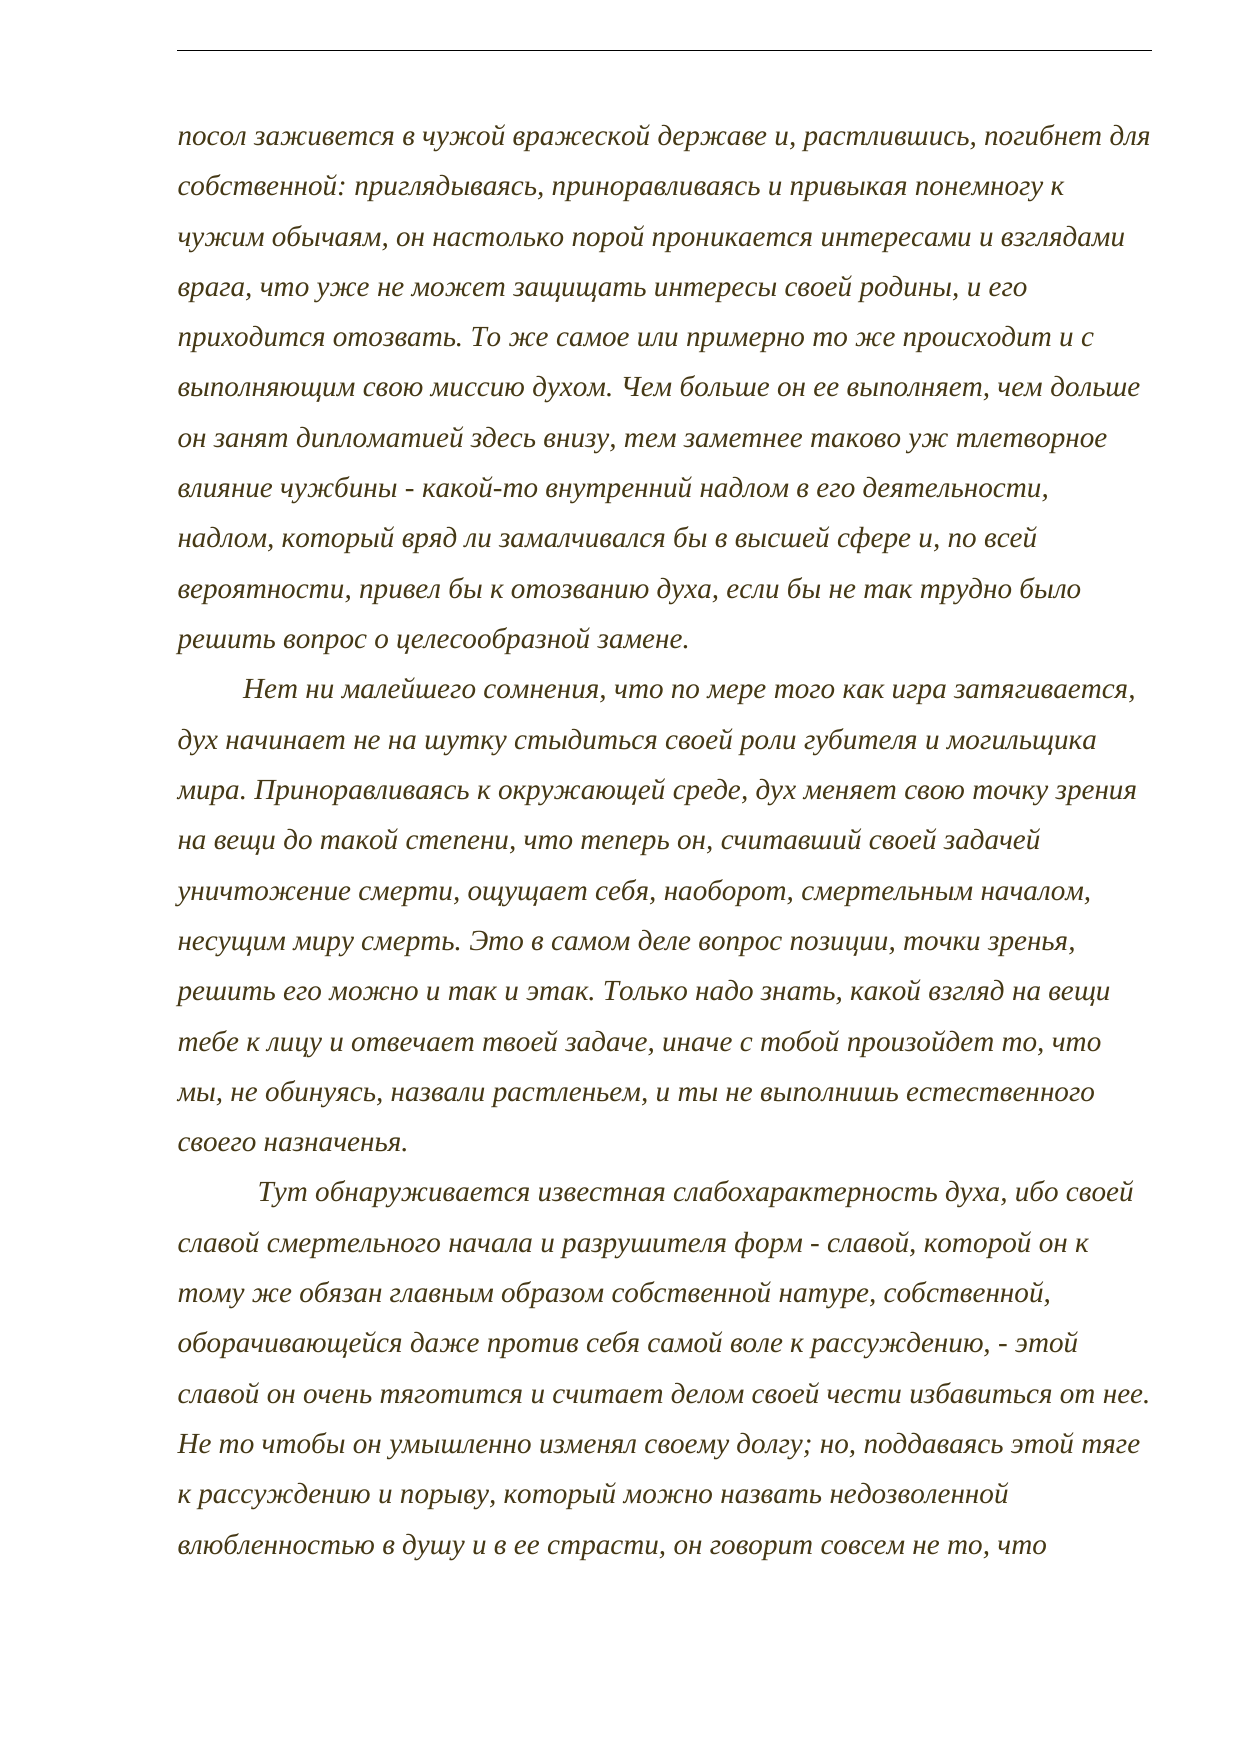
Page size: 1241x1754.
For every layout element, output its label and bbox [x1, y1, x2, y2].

text [177, 1174, 1152, 1560]
text [177, 118, 1152, 1158]
